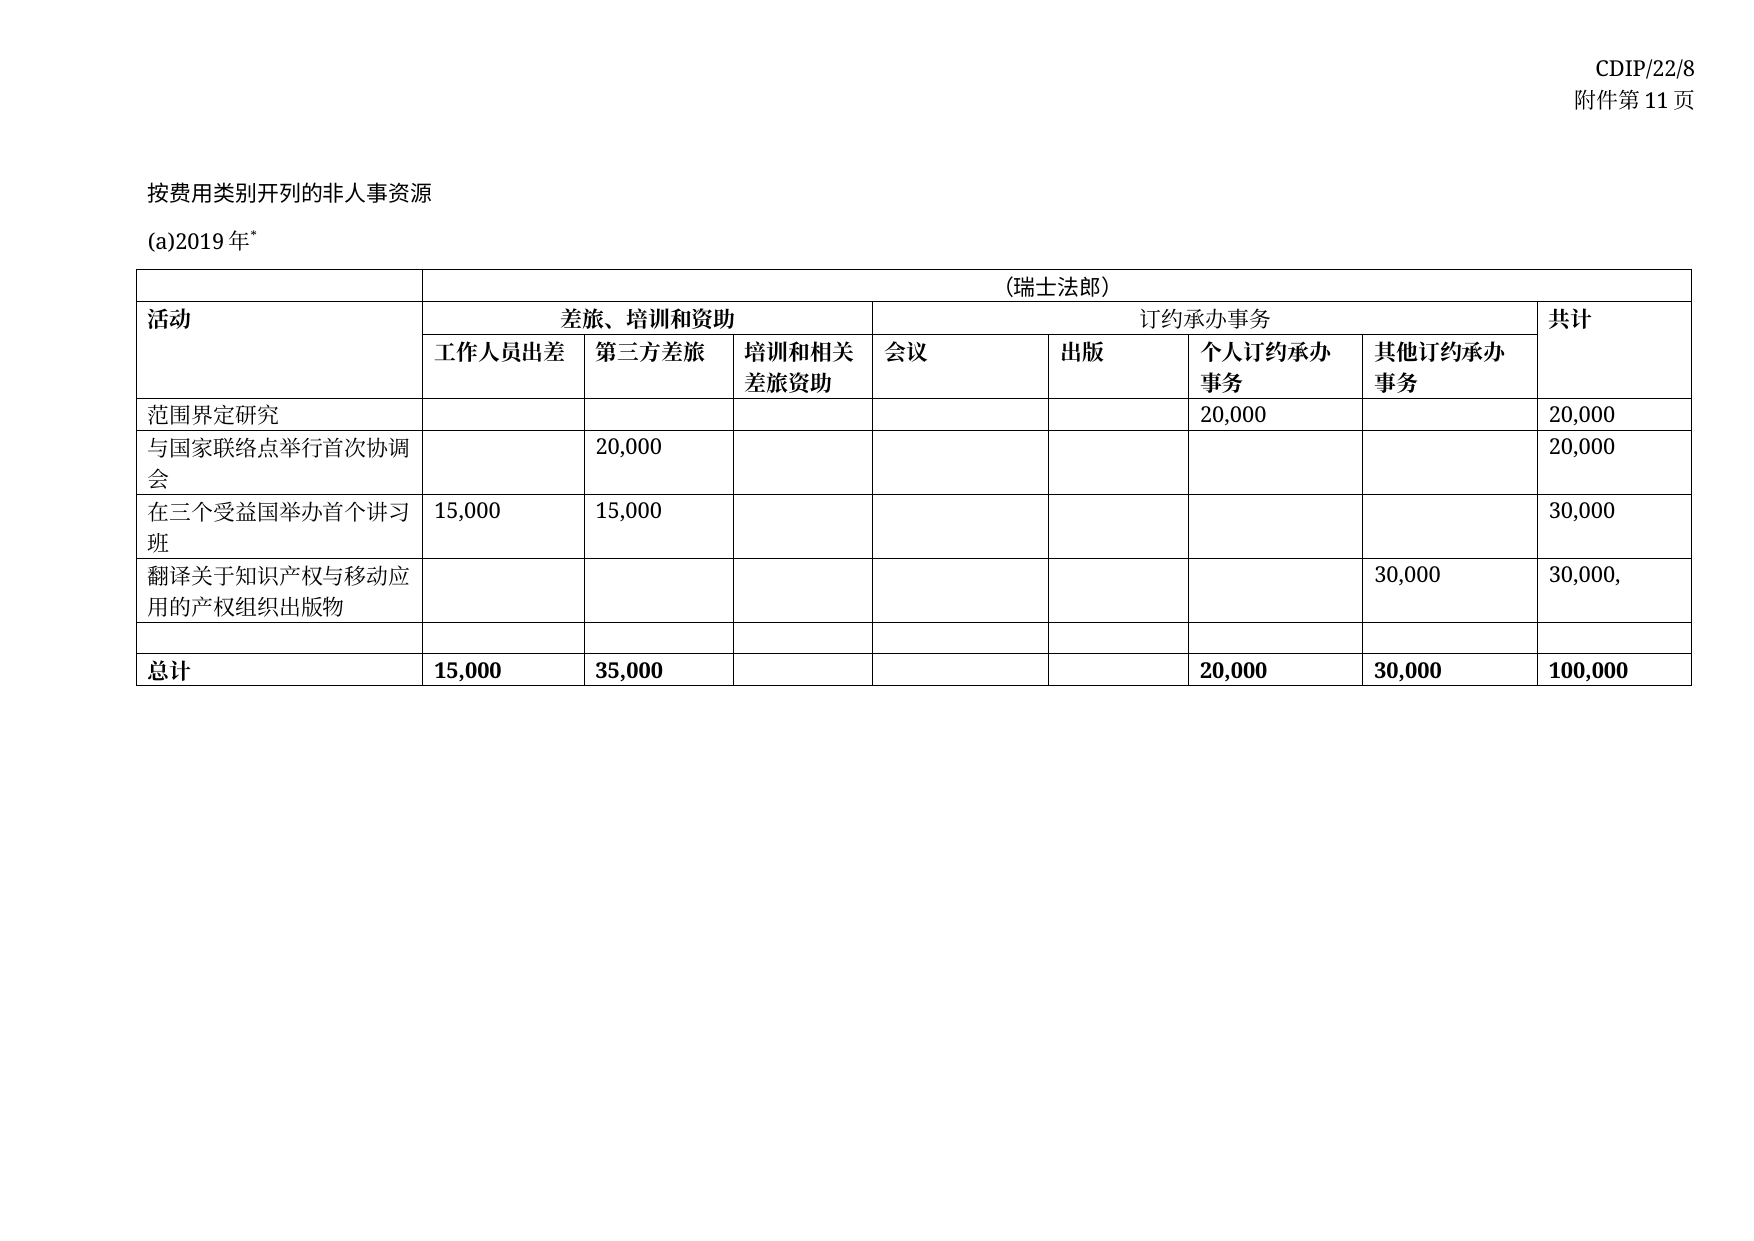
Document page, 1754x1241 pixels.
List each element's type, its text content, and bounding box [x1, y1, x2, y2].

table_cell [734, 399, 872, 430]
table_cell [873, 623, 1048, 653]
table_cell [734, 495, 872, 558]
table_cell [1189, 495, 1362, 558]
text (a)2019年* [148, 221, 1695, 256]
table_cell [873, 495, 1048, 558]
table_cell 范围界定研究 [137, 399, 422, 430]
table_cell 在三个受益国举办首个讲习班 [137, 495, 422, 558]
table_cell 35,000 [585, 654, 733, 685]
table_cell [1049, 495, 1188, 558]
table_cell [1049, 654, 1188, 685]
table_cell [734, 431, 872, 494]
table_cell [734, 559, 872, 622]
table_cell 第三方差旅 [585, 335, 733, 398]
table_cell 20,000 [1538, 399, 1691, 430]
table_cell 出版 [1049, 335, 1188, 398]
table_cell 翻译关于知识产权与移动应用的产权组织出版物 [137, 559, 422, 622]
table_cell 差旅、培训和资助 [423, 302, 872, 334]
table_cell 会议 [873, 335, 1048, 398]
table_cell [423, 431, 584, 494]
table_cell [1049, 559, 1188, 622]
table_cell [137, 623, 422, 653]
table_cell 20,000 [1189, 654, 1362, 685]
table_cell [734, 654, 872, 685]
table_cell 30,000 [1363, 559, 1537, 622]
table_cell [585, 399, 733, 430]
table_cell [873, 399, 1048, 430]
table_header [137, 270, 422, 301]
table_cell 15,000 [423, 495, 584, 558]
table_cell 30,000, [1538, 559, 1691, 622]
table_cell [1049, 623, 1188, 653]
table_cell [873, 654, 1048, 685]
table_cell [1363, 431, 1537, 494]
table_cell 活动 [137, 302, 422, 398]
table_cell [1189, 559, 1362, 622]
table_cell [1049, 399, 1188, 430]
table_cell 30,000 [1538, 495, 1691, 558]
table_cell 20,000 [585, 431, 733, 494]
table_cell [423, 623, 584, 653]
table_cell [1049, 431, 1188, 494]
table_cell 工作人员出差 [423, 335, 584, 398]
table_cell 20,000 [1538, 431, 1691, 494]
table_cell [423, 559, 584, 622]
table_cell [423, 399, 584, 430]
table_cell [873, 559, 1048, 622]
table_cell [585, 623, 733, 653]
table_cell 共计 [1538, 302, 1691, 398]
table_cell 培训和相关差旅资助 [734, 335, 872, 398]
table_header （瑞士法郎） [423, 270, 1691, 301]
table_cell [1363, 495, 1537, 558]
table_cell [1363, 623, 1537, 653]
table_cell [734, 623, 872, 653]
table_cell 其他订约承办事务 [1363, 335, 1537, 398]
table_cell 订约承办事务 [873, 302, 1537, 334]
table_cell [1538, 623, 1691, 653]
table_cell 100,000 [1538, 654, 1691, 685]
table_cell [1363, 399, 1537, 430]
table_cell 总计 [137, 654, 422, 685]
table_cell [873, 431, 1048, 494]
table_cell 15,000 [585, 495, 733, 558]
table_cell 30,000 [1363, 654, 1537, 685]
table_cell 20,000 [1189, 399, 1362, 430]
table_cell [1189, 623, 1362, 653]
table_cell 与国家联络点举行首次协调会 [137, 431, 422, 494]
table_cell [1189, 431, 1362, 494]
table_cell 15,000 [423, 654, 584, 685]
table_cell 个人订约承办事务 [1189, 335, 1362, 398]
text 按费用类别开列的非人事资源 [148, 173, 1695, 208]
table_cell [585, 559, 733, 622]
